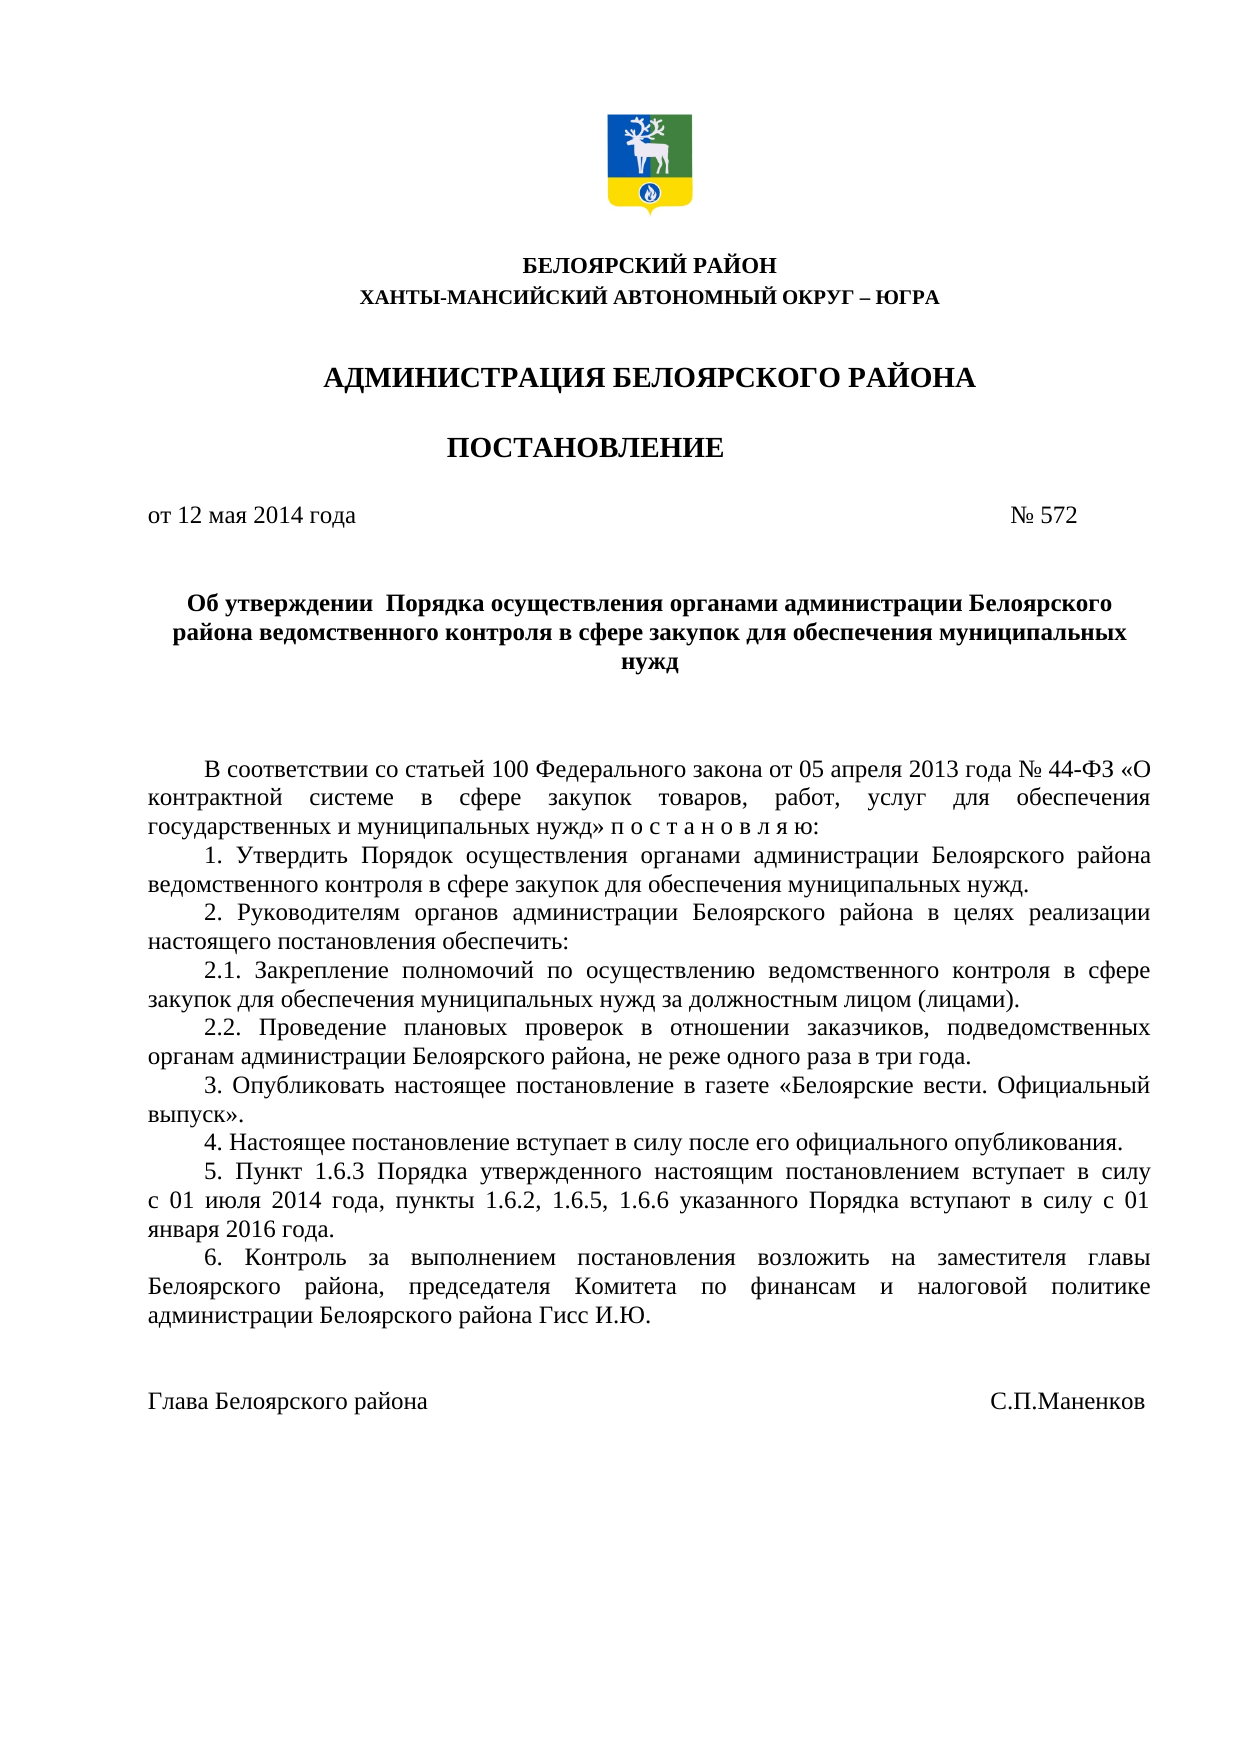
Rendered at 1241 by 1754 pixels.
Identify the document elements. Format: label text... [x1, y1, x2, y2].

text 2. Руководителям органов администрации Белоярского района в целях реализации настоящего постановления обеспечить: [148, 897, 1152, 955]
text Об утверждении Порядка осуществления органами администрации Белоярского района ведомственного контроля в сфере закупок для обеспечения муниципальных нужд [148, 588, 1152, 675]
text 3. Опубликовать настоящее постановление в газете «Белоярские вести. Официальный выпуск». [148, 1070, 1152, 1127]
picture [606, 102, 694, 217]
subtitle АДМИНИСТРАЦИЯ БЕЛОЯРСКОГО РАЙОНА [148, 360, 1152, 393]
text 4. Настоящее постановление вступает в силу после его официального опубликования. [148, 1127, 1152, 1156]
text 2.2. Проведение плановых проверок в отношении заказчиков, подведомственных органам администрации Белоярского района, не реже одного раза в три года. [148, 1012, 1152, 1070]
text 6. Контроль за выполнением постановления возложить на заместителя главы Белоярского района, председателя Комитета по финансам и налоговой политике администрации Белоярского района Гисс И.Ю. [148, 1242, 1152, 1329]
text 1. Утвердить Порядок осуществления органами администрации Белоярского района ведомственного контроля в сфере закупок для обеспечения муниципальных нужд. [148, 840, 1152, 897]
text Глава Белоярского района С.П.Маненков [148, 1386, 1152, 1415]
text 2.1. Закрепление полномочий по осуществлению ведомственного контроля в сфере закупок для обеспечения муниципальных нужд за должностным лицом (лицами). [148, 955, 1152, 1012]
subtitle БЕЛОЯРСКИЙ РАЙОН [148, 252, 1152, 279]
text ХАНТЫ-МАНСИЙСКИЙ АВТОНОМНЫЙ ОКРУГ – ЮГРА [148, 285, 1152, 309]
text от 12 мая 2014 года № 572 [148, 501, 1152, 529]
text 5. Пункт 1.6.3 Порядка утвержденного настоящим постановлением вступает в силу с 01 июля 2014 года, пункты 1.6.2, 1.6.5, 1.6.6 указанного Порядка вступают в силу с 01 января 2016 года. [148, 1156, 1152, 1242]
subtitle ПОСТАНОВЛЕНИЕ [148, 430, 1152, 464]
text В соответствии со статьей 100 Федерального закона от 05 апреля 2013 года № 44-ФЗ «О контрактной системе в сфере закупок товаров, работ, услуг для обеспечения государственных и муниципальных нужд» п о с т а н о в л я ю: [148, 754, 1152, 840]
